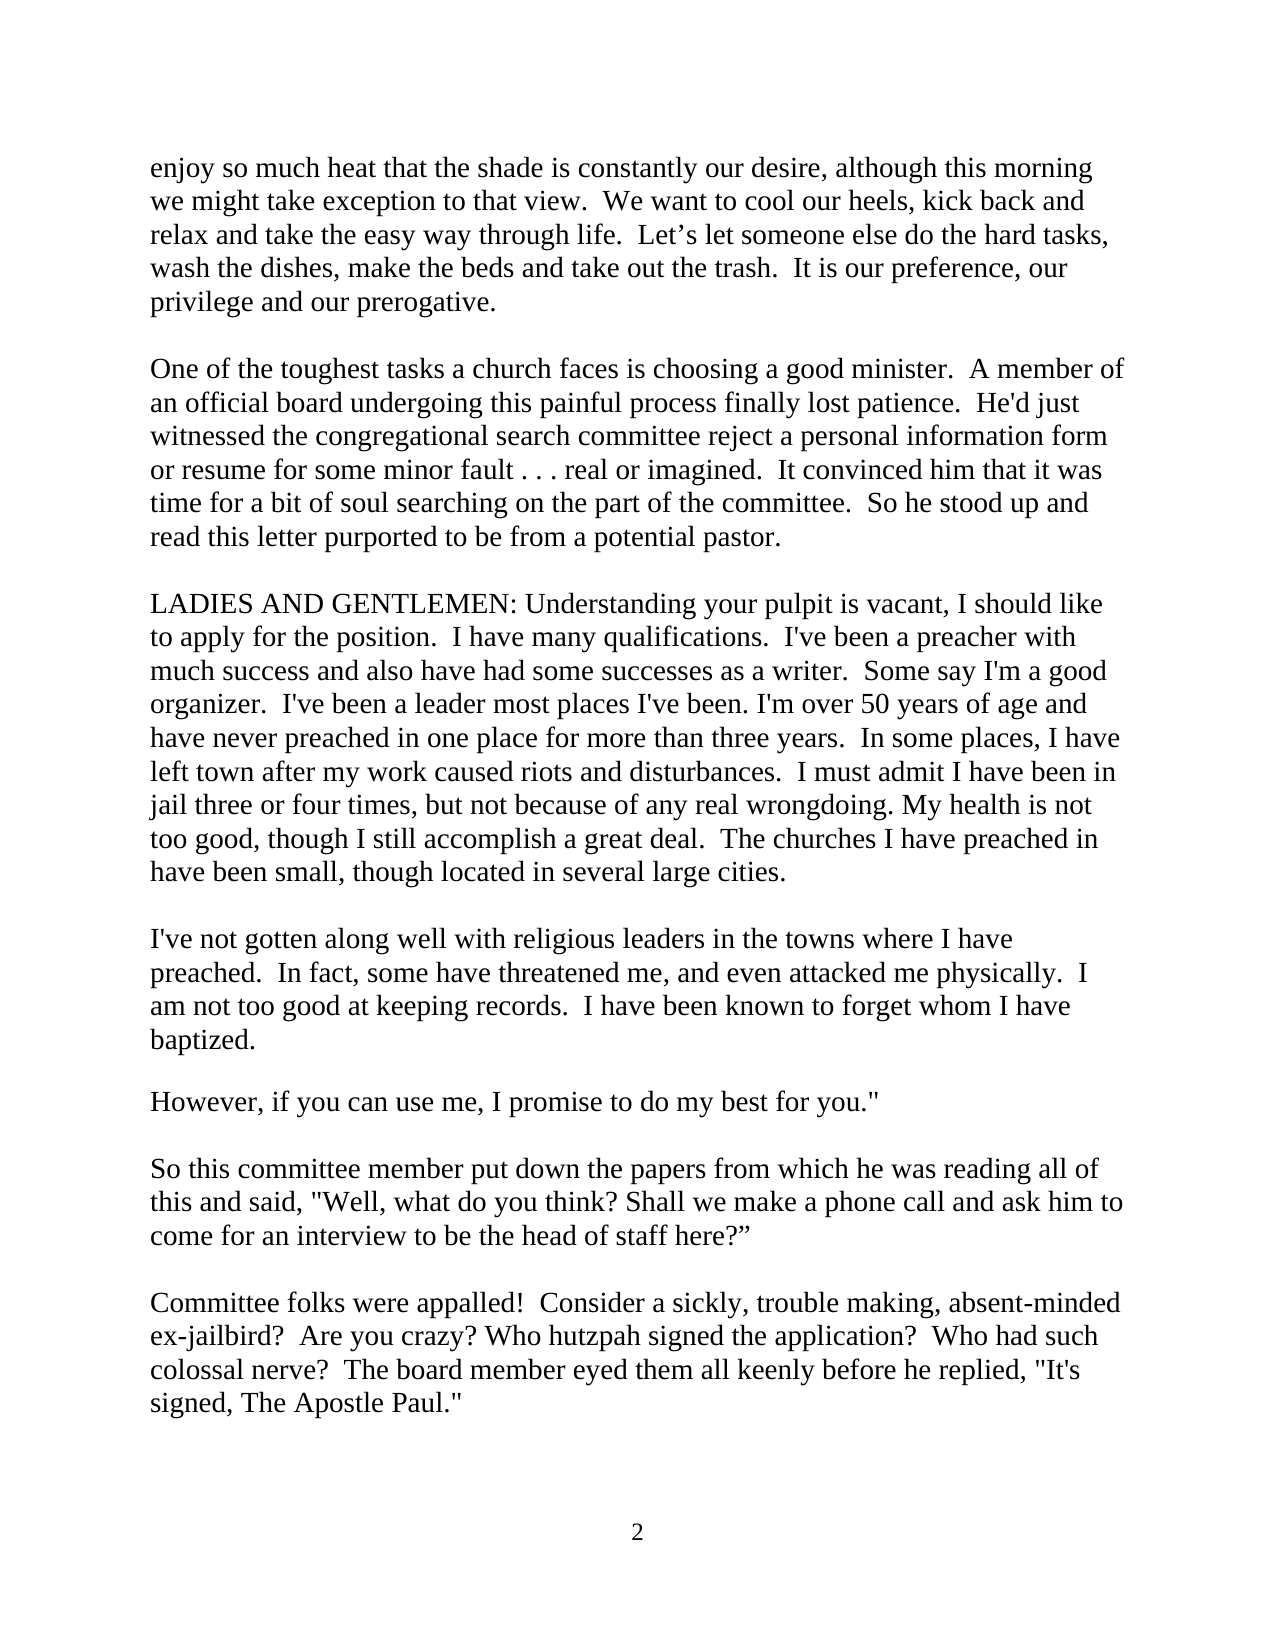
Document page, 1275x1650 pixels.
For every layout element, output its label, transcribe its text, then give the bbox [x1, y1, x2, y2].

text One of the toughest tasks a church faces is choosing a good minister. A member of an official board undergoing this painful process finally lost patience. He'd just witnessed the congregational search committee reject a personal information form or resume for some minor fault . . . real or imagined. It convinced him that it was time for a bit of soul searching on the part of the committee. So he stood up and read this letter purported to be from a potential pastor. [150, 351, 1125, 552]
text Committee folks were appalled! Consider a sickly, trouble making, absent-minded ex-jailbird? Are you crazy? Who hutzpah signed the application? Who had such colossal nerve? The board member eyed them all keenly before he replied, "It's signed, The Apostle Paul." [150, 1285, 1125, 1419]
text However, if you can use me, I promise to do my best for you." [150, 1084, 1125, 1117]
text I've not gotten along well with religious leaders in the towns where I have preached. In fact, some have threatened me, and even attacked me physically. I am not too good at keeping records. I have been known to forget whom I have baptized. [150, 921, 1125, 1056]
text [150, 150, 1125, 318]
text LADIES AND GENTLEMEN: Understanding your pulpit is vacant, I should like to apply for the position. I have many qualifications. I've been a preacher with much success and also have had some successes as a writer. Some say I'm a good organizer. I've been a leader most places I've been. I'm over 50 years of age and have never preached in one place for more than three years. In some places, I have left town after my work caused riots and disturbances. I must admit I have been in jail three or four times, but not because of any real wrongdoing. My health is not too good, though I still accomplish a great deal. The churches I have preached in have been small, though located in several large cities. [150, 586, 1125, 888]
text So this committee member put down the papers from which he was reading all of this and said, "Well, what do you think? Shall we make a phone call and ask him to come for an interview to be the head of staff here?” [150, 1151, 1125, 1251]
